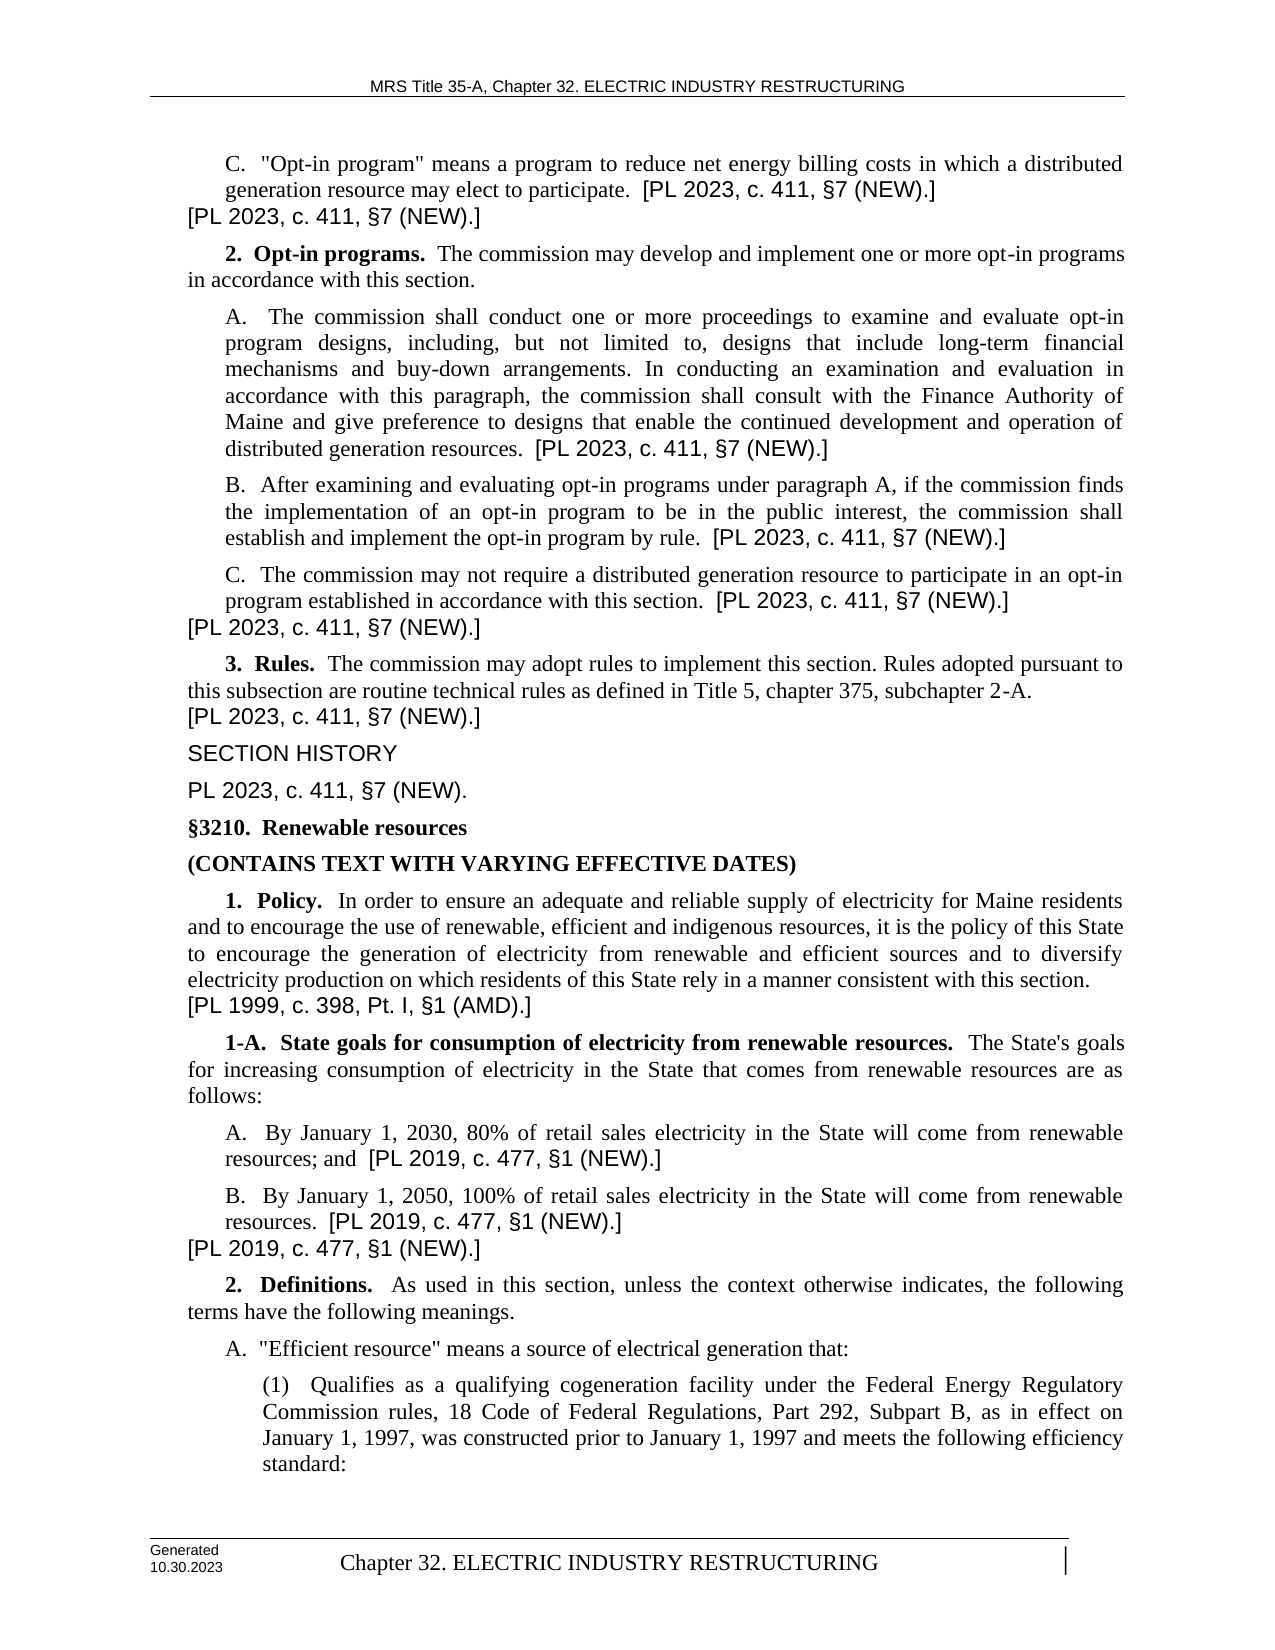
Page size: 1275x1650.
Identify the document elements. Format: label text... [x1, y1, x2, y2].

text 1-A. State goals for consumption of electricity from renewable resources. The State's goals for increasing consumption of electricity in the State that comes from renewable resources are as follows: [187, 1029, 1125, 1108]
text C. The commission may not require a distributed generation resource to participate in an opt-in program established in accordance with this section. [PL 2023, c. 411, §7 (NEW).] [225, 561, 1125, 614]
text §3210. Renewable resources [187, 813, 1125, 840]
text [PL 2023, c. 411, §7 (NEW).] [187, 203, 1125, 229]
text [PL 2019, c. 477, §1 (NEW).] [187, 1235, 1125, 1261]
text [PL 1999, c. 398, Pt. I, §1 (AMD).] [187, 992, 1125, 1019]
text [PL 2023, c. 411, §7 (NEW).] [187, 703, 1125, 729]
text A. "Efficient resource" means a source of electrical generation that: [225, 1335, 1125, 1361]
text B. By January 1, 2050, 100% of retail sales electricity in the State will come from renewable resources. [PL 2019, c. 477, §1 (NEW).] [225, 1182, 1125, 1235]
text A. The commission shall conduct one or more proceedings to examine and evaluate opt-in program designs, including, but not limited to, designs that include long-term financial mechanisms and buy-down arrangements. In conducting an examination and evaluation in accordance with this paragraph, the commission shall consult with the Finance Authority of Maine and give preference to designs that enable the continued development and operation of distributed generation resources. [PL 2023, c. 411, §7 (NEW).] [225, 303, 1125, 461]
text 2. Definitions. As used in this section, unless the context otherwise indicates, the following terms have the following meanings. [187, 1272, 1125, 1324]
text 2. Opt-in programs. The commission may develop and implement one or more opt‑in programs in accordance with this section. [187, 239, 1125, 292]
text A. By January 1, 2030, 80% of retail sales electricity in the State will come from renewable resources; and [PL 2019, c. 477, §1 (NEW).] [225, 1119, 1125, 1172]
text (CONTAINS TEXT WITH VARYING EFFECTIVE DATES) [187, 850, 1125, 877]
text 3. Rules. The commission may adopt rules to implement this section. Rules adopted pursuant to this subsection are routine technical rules as defined in Title 5, chapter 375, subchapter 2‑A. [187, 651, 1125, 703]
text SECTION HISTORY [187, 740, 1125, 766]
text [PL 2023, c. 411, §7 (NEW).] [187, 614, 1125, 640]
text C. "Opt-in program" means a program to reduce net energy billing costs in which a distributed generation resource may elect to participate. [PL 2023, c. 411, §7 (NEW).] [225, 150, 1125, 203]
text PL 2023, c. 411, §7 (NEW). [187, 777, 1125, 803]
text B. After examining and evaluating opt-in programs under paragraph A, if the commission finds the implementation of an opt-in program to be in the public interest, the commission shall establish and implement the opt-in program by rule. [PL 2023, c. 411, §7 (NEW).] [225, 471, 1125, 551]
text (1) Qualifies as a qualifying cogeneration facility under the Federal Energy Regulatory Commission rules, 18 Code of Federal Regulations, Part 292, Subpart B, as in effect on January 1, 1997, was constructed prior to January 1, 1997 and meets the following efficiency standard: [262, 1371, 1125, 1477]
text 1. Policy. In order to ensure an adequate and reliable supply of electricity for Maine residents and to encourage the use of renewable, efficient and indigenous resources, it is the policy of this State to encourage the generation of electricity from renewable and efficient sources and to diversify electricity production on which residents of this State rely in a manner consistent with this section. [187, 887, 1125, 992]
